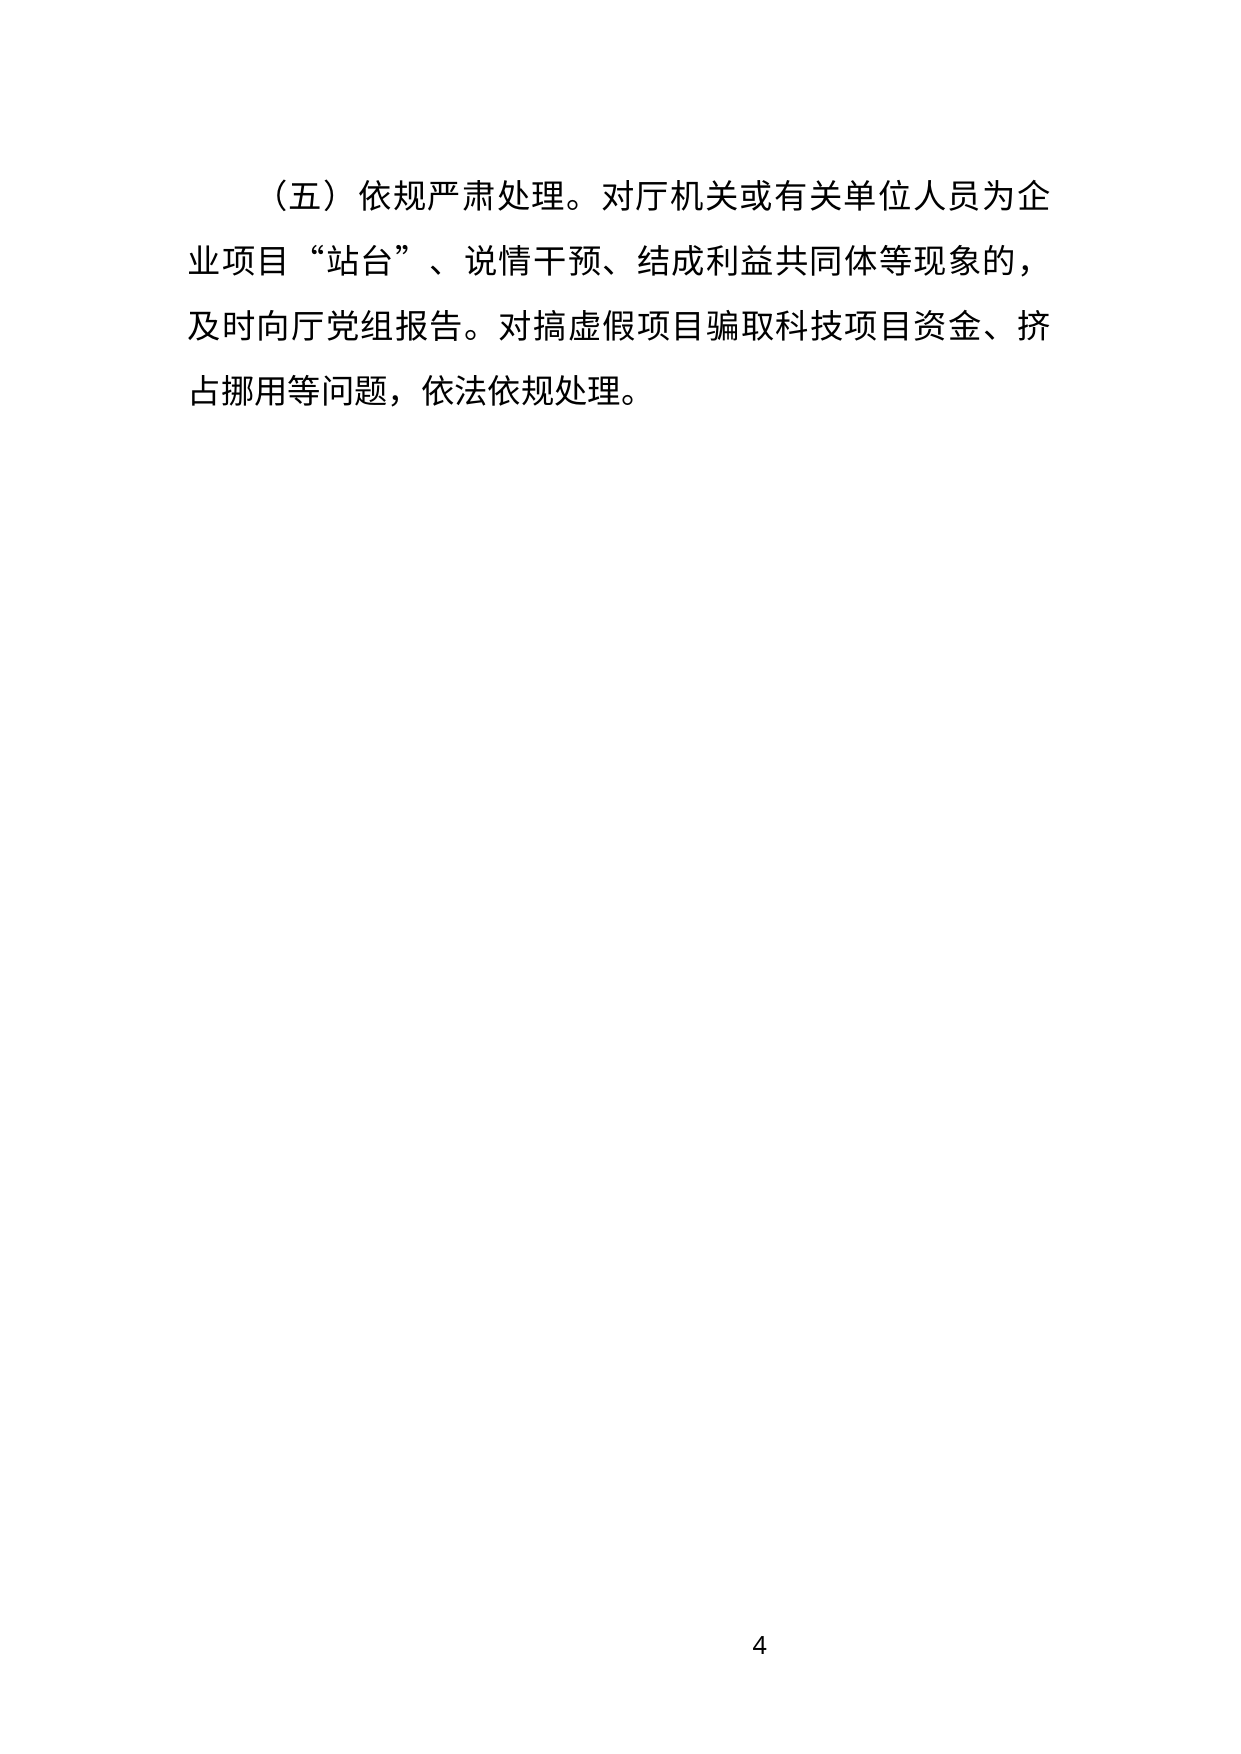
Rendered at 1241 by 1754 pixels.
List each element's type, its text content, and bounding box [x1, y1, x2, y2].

text （五）依规严肃处理。对厅机关或有关单位人员为企业项目“站台”、说情干预、结成利益共同体等现象的，及时向厅党组报告。对搞虚假项目骗取科技项目资金、挤占挪用等问题，依法依规处理。 [187, 162, 1053, 422]
